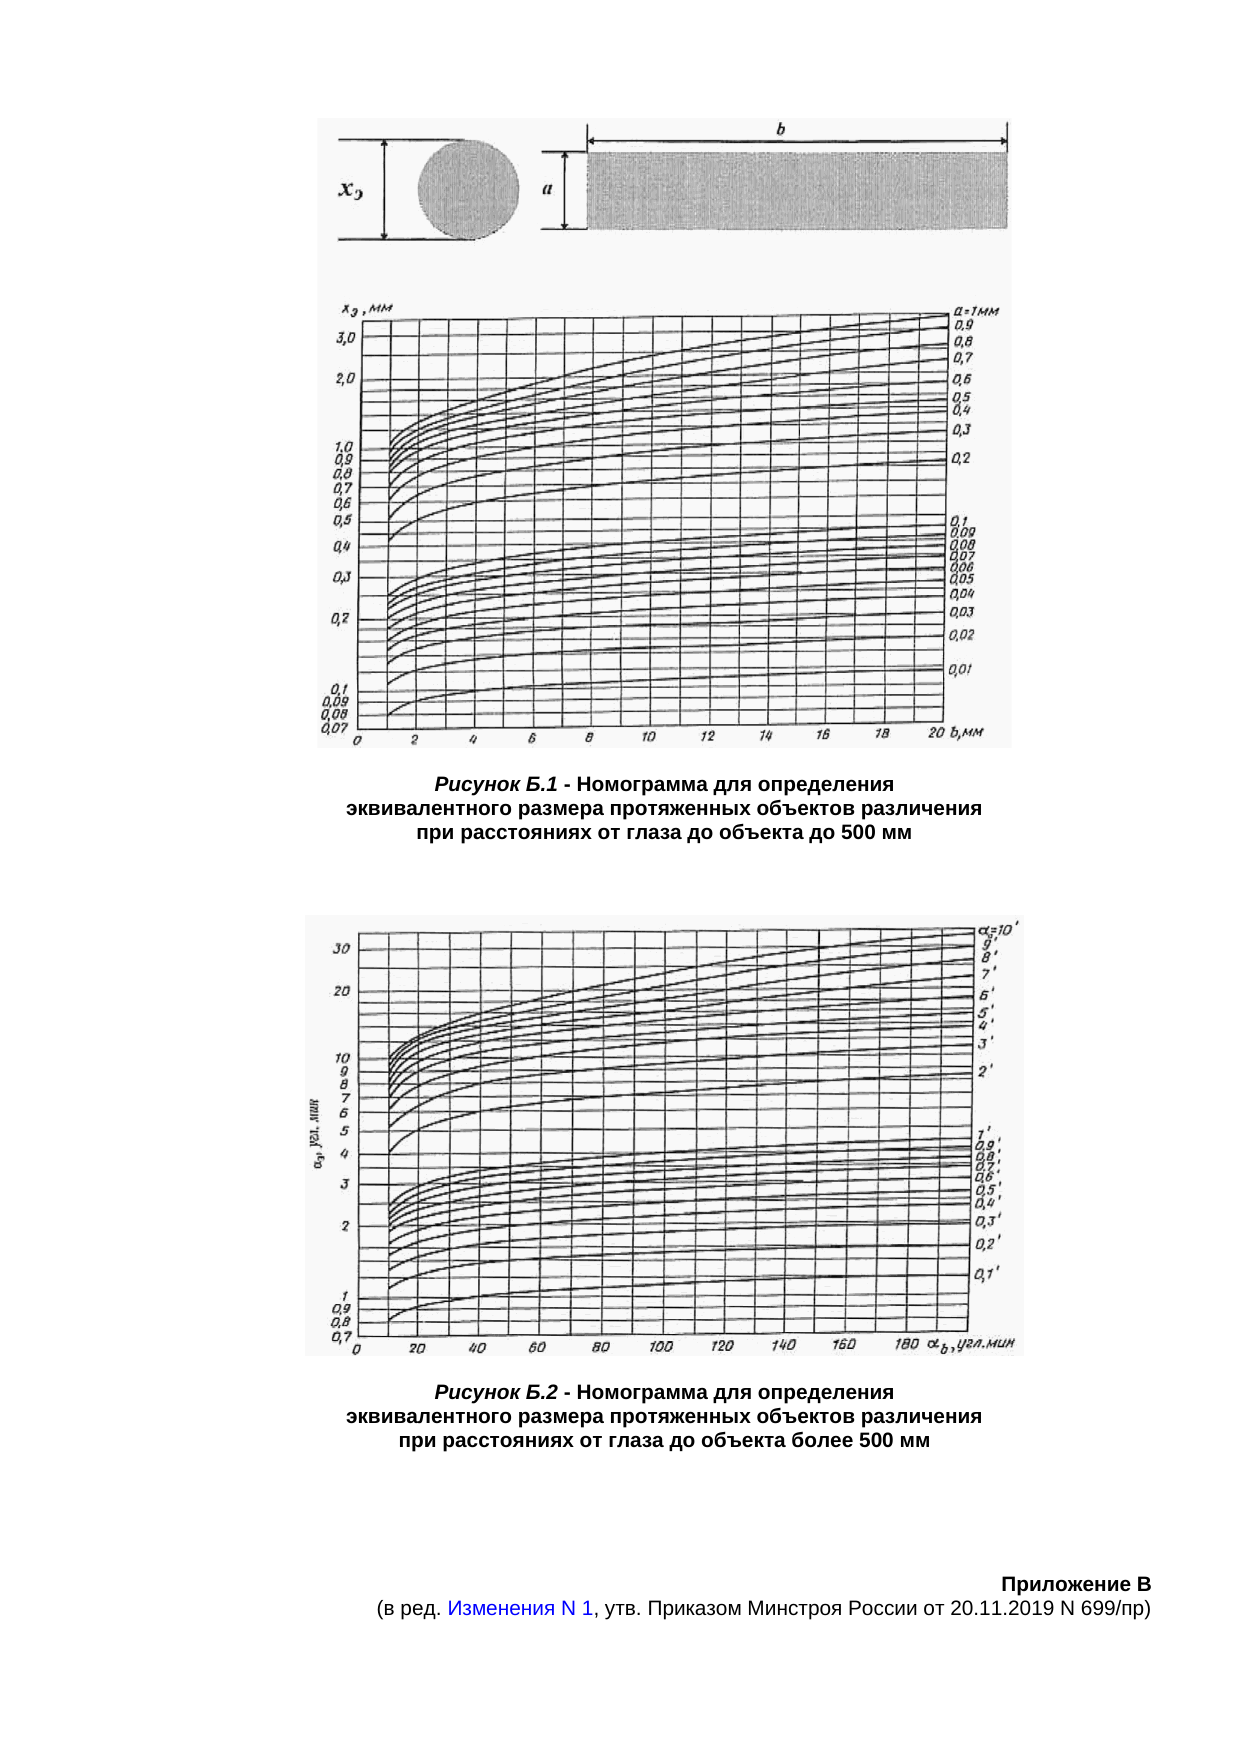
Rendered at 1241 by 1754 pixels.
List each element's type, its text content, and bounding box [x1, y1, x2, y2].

text эквивалентного размера протяженных объектов различения [177, 1404, 1152, 1428]
picture [317, 118, 1012, 748]
text при расстояниях от глаза до объекта до 500 мм [177, 819, 1152, 843]
picture [305, 915, 1024, 1356]
text Приложение В [177, 1571, 1152, 1595]
text при расстояниях от глаза до объекта более 500 мм [177, 1428, 1152, 1452]
text Рисунок Б.2 - Номограмма для определения [177, 1380, 1152, 1404]
text эквивалентного размера протяженных объектов различения [177, 796, 1152, 819]
text Рисунок Б.1 - Номограмма для определения [177, 772, 1152, 796]
text (в ред. Изменения N 1, утв. Приказом Минстроя России от 20.11.2019 N 699/пр) [177, 1595, 1152, 1619]
